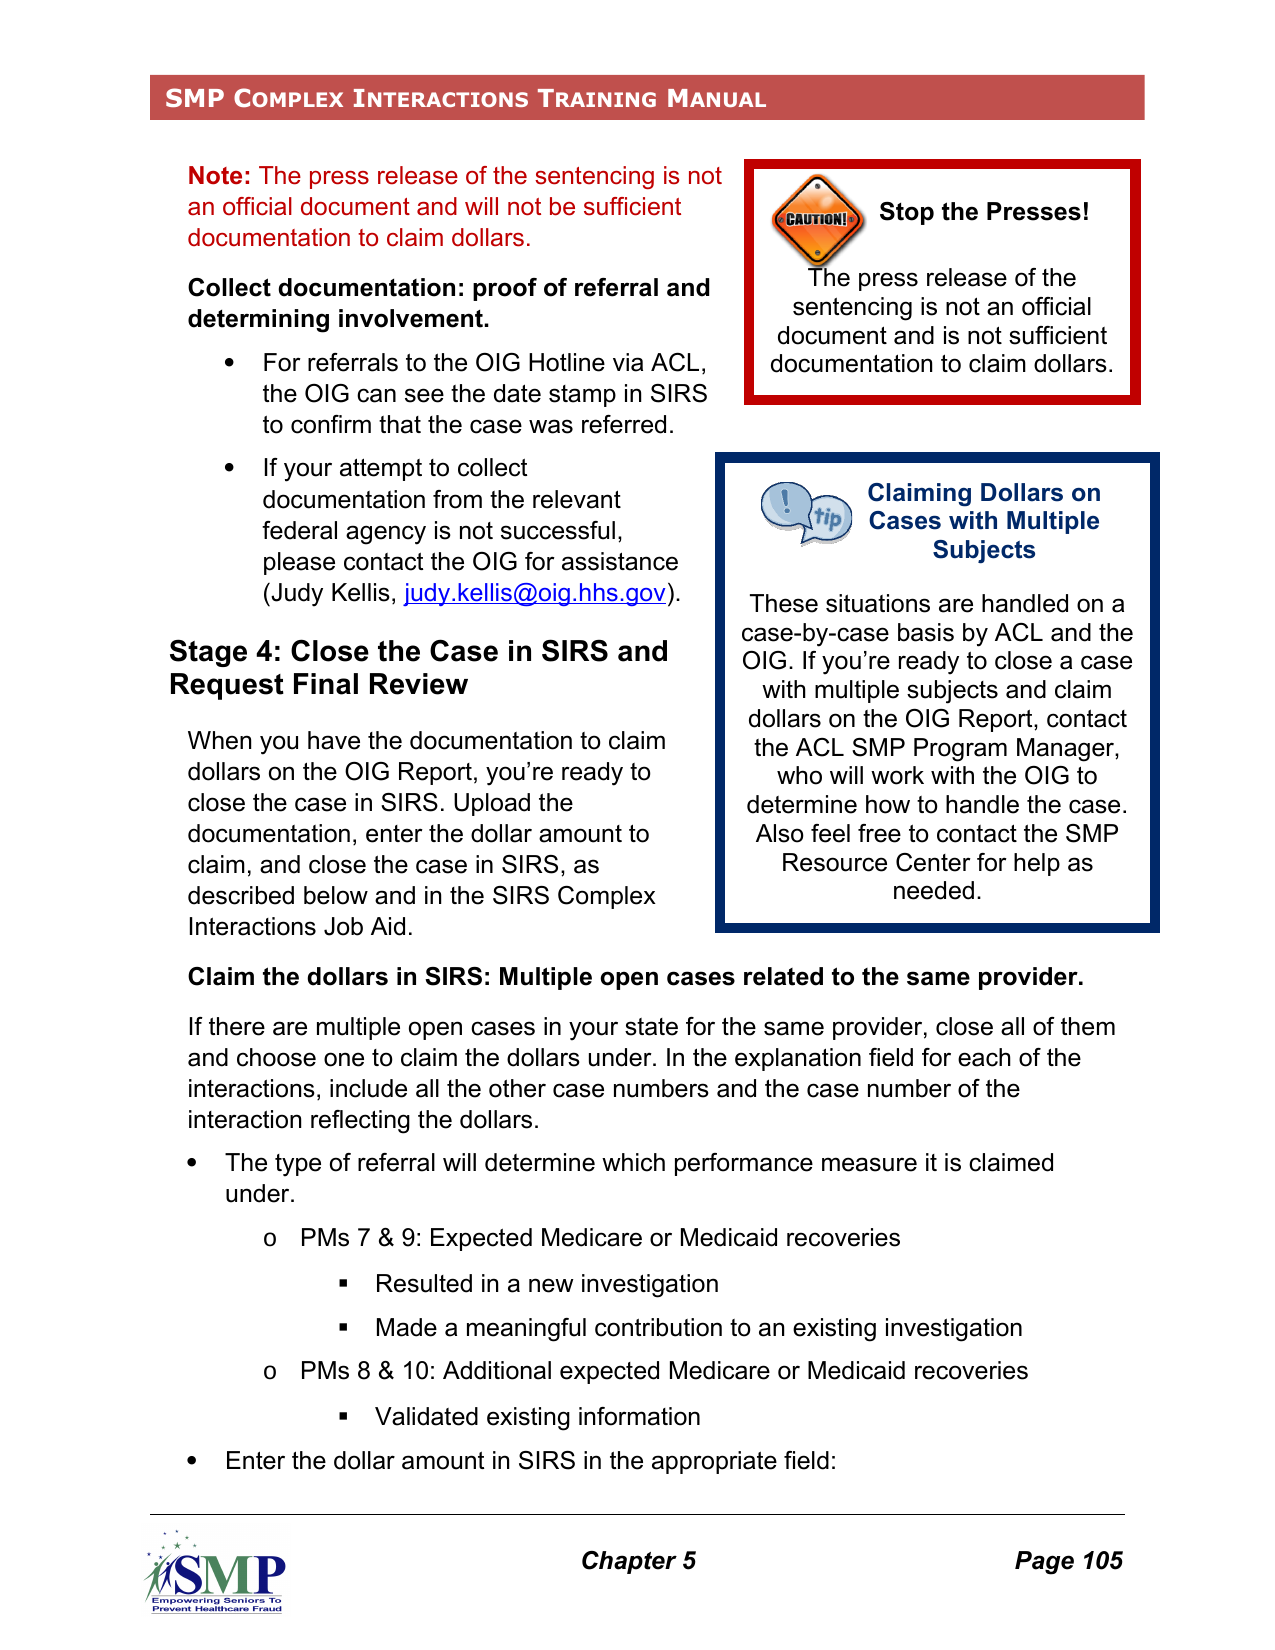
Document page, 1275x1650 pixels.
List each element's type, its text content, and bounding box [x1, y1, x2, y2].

list Copy of original and revised billing statement from the health care provider showing a zero balance (or a reduced amount, if you are claiming the difference as the cost avoided). [725, 726, 1125, 923]
list Validated existing information [337, 1402, 1125, 1431]
picture [761, 482, 853, 547]
text Note: The press release of the sentencing is not an official document and will not be sufficient documentation to claim dollars. [187, 161, 744, 252]
text Collect documentation: proof of referral and determining involvement. [187, 273, 744, 333]
text Adequate Supporting Documentation: Cost Avoidance [725, 463, 1125, 606]
text Claim the dollars in SIRS: Multiple open cases related to the same provider. [187, 962, 1125, 991]
picture [140, 1523, 291, 1617]
list Enter the dollar amount in SIRS in the appropriate field: [187, 1446, 1125, 1474]
text Stage 4: Close the Case in SIRS and Request Final Review [169, 634, 715, 701]
list PMs 7 & 9: Expected Medicare or Medicaid recoveries [262, 1223, 1125, 1254]
list Medicare should never have been charged because it doesn’t cover the specific service billed. [754, 348, 1125, 395]
text When you have the documentation to claim dollars on the OIG Report, you’re ready to close the case in SIRS. Upload the documentation, enter the dollar amount to claim, and close the case in SIRS, as described below and in the SIRS Complex Interactions Job Aid. [187, 726, 1125, 941]
list PMs 8 & 10: Additional expected Medicare or Medicaid recoveries [262, 1356, 1125, 1387]
text If there are multiple open cases in your state for the same provider, close all of them and choose one to claim the dollars under. In the explanation field for each of the interactions, include all the other case numbers and the case number of the interaction reflecting the dollars. [187, 1012, 1125, 1133]
list Resulted in a new investigation [337, 1269, 1125, 1298]
picture [766, 171, 868, 272]
list Made a meaningful contribution to an existing investigation [337, 1312, 1125, 1341]
list For referrals to the OIG Hotline via ACL, the OIG can see the date stamp in SIRS to confirm that the case was referred. [225, 348, 1125, 439]
list The beneficiary’s copay should have been paid by a third-party insurer, not the beneficiary. [754, 273, 1125, 333]
text In addition to the general documentation requirements mentioned earlier, the following requirements are specific to PM 6. [725, 634, 1125, 701]
list The type of referral will determine which performance measure it is claimed under. [187, 1148, 1125, 1208]
list If your attempt to collect documentation from the relevant federal agency is not successful, please contact the OIG for assistance (Judy Kellis, judy.kellis@oig.hhs.gov). [225, 453, 715, 606]
